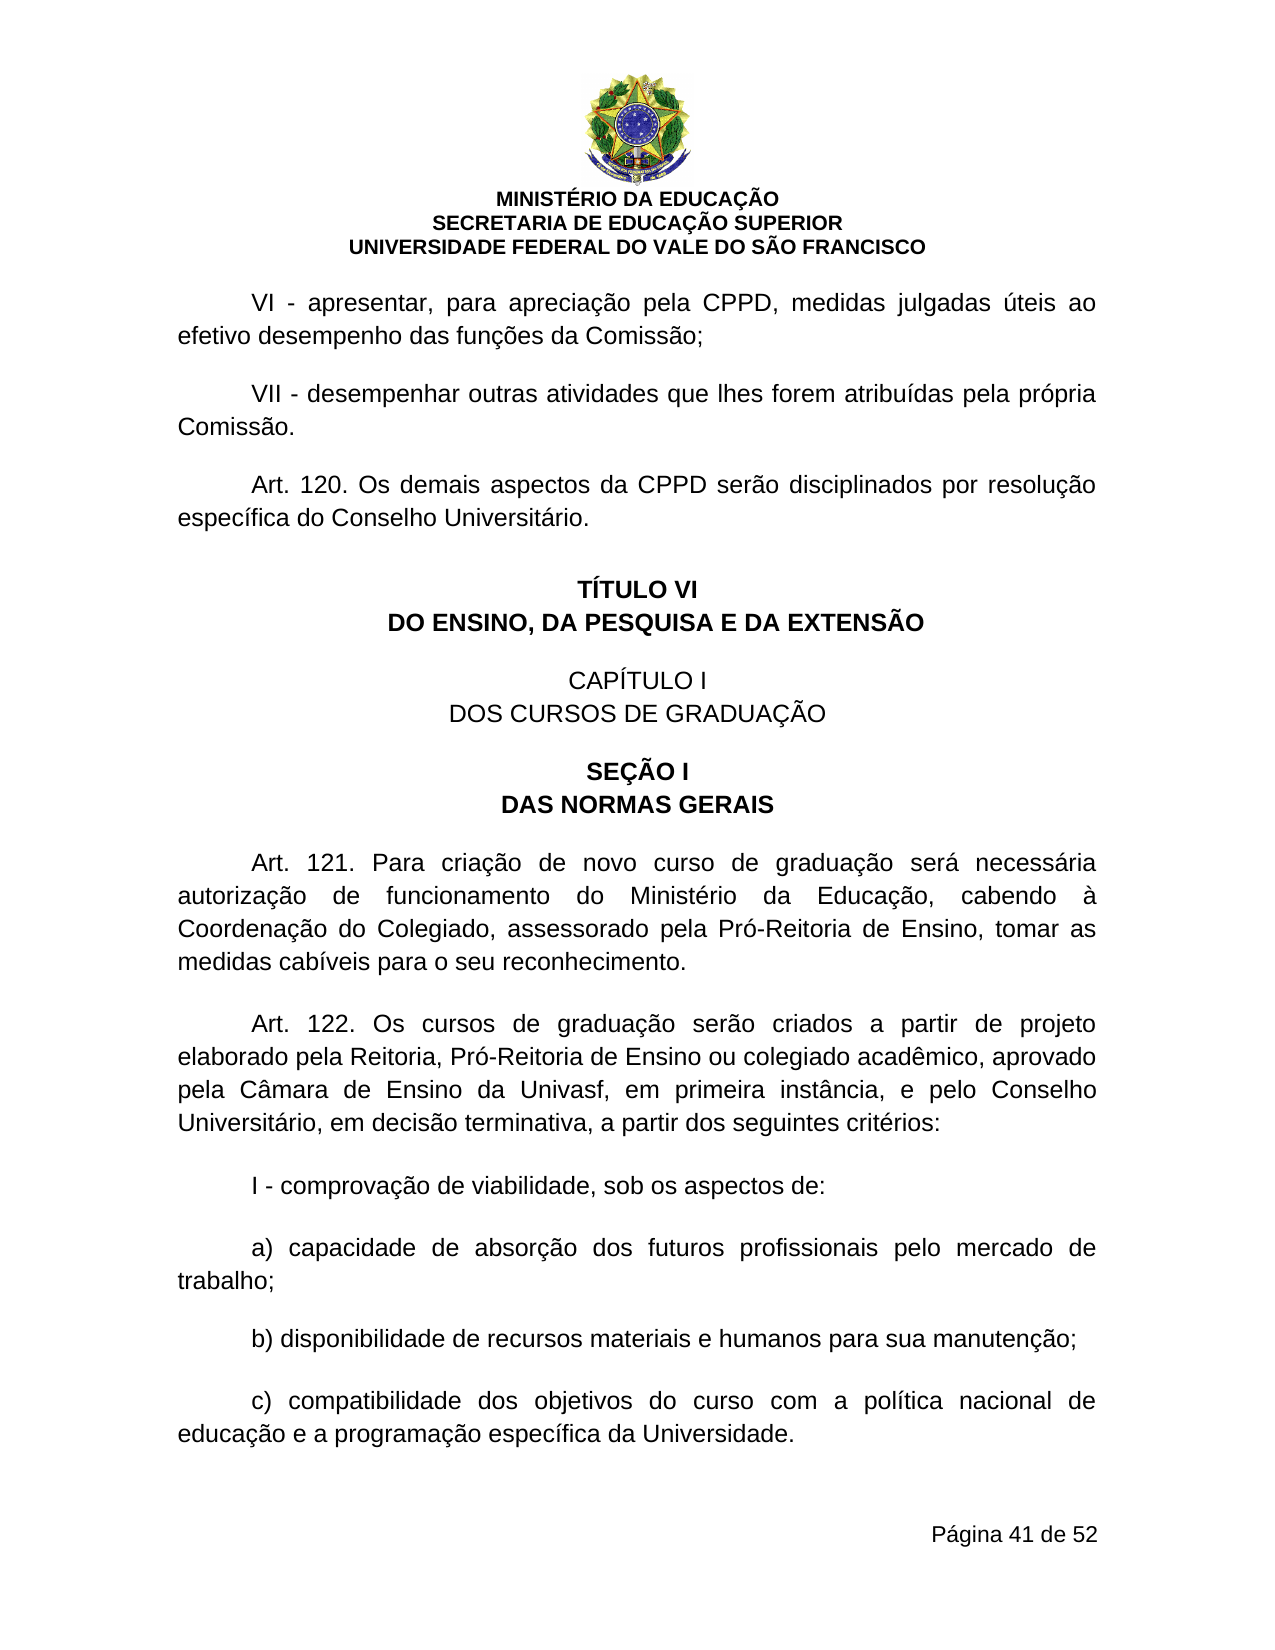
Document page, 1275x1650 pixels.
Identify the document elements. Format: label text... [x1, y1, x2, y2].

text VII - desempenhar outras atividades que lhes forem atribuídas pela própria Comissão. [177, 379, 1098, 440]
text CAPÍTULO I [177, 666, 1098, 695]
text Art. 122. Os cursos de graduação serão criados a partir de projeto elaborado pela Reitoria, Pró-Reitoria de Ensino ou colegiado acadêmico, aprovado pela Câmara de Ensino da Univasf, em primeira instância, e pelo Conselho Universitário, em decisão terminativa, a partir dos seguintes critérios: [177, 1009, 1098, 1137]
text a) capacidade de absorção dos futuros profissionais pelo mercado de trabalho; [177, 1233, 1098, 1294]
text DAS NORMAS GERAIS [177, 790, 1098, 819]
text I - comprovação de viabilidade, sob os aspectos de: [177, 1171, 1098, 1199]
text b) disponibilidade de recursos materiais e humanos para sua manutenção; [177, 1324, 1098, 1353]
text SEÇÃO I [177, 757, 1098, 786]
text Art. 121. Para criação de novo curso de graduação será necessária autorização de funcionamento do Ministério da Educação, cabendo à Coordenação do Colegiado, assessorado pela Pró-Reitoria de Ensino, tomar as medidas cabíveis para o seu reconhecimento. [177, 848, 1098, 976]
text DOS CURSOS DE GRADUAÇÃO [177, 699, 1098, 728]
text c) compatibilidade dos objetivos do curso com a política nacional de educação e a programação específica da Universidade. [177, 1386, 1098, 1448]
text DO ENSINO, DA PESQUISA E DA EXTENSÃO [177, 608, 1098, 637]
picture [581, 73, 694, 187]
text Art. 120. Os demais aspectos da CPPD serão disciplinados por resolução específica do Conselho Universitário. [177, 470, 1098, 531]
text VI - apresentar, para apreciação pela CPPD, medidas julgadas úteis ao efetivo desempenho das funções da Comissão; [177, 288, 1098, 349]
text TÍTULO VI [177, 575, 1098, 604]
